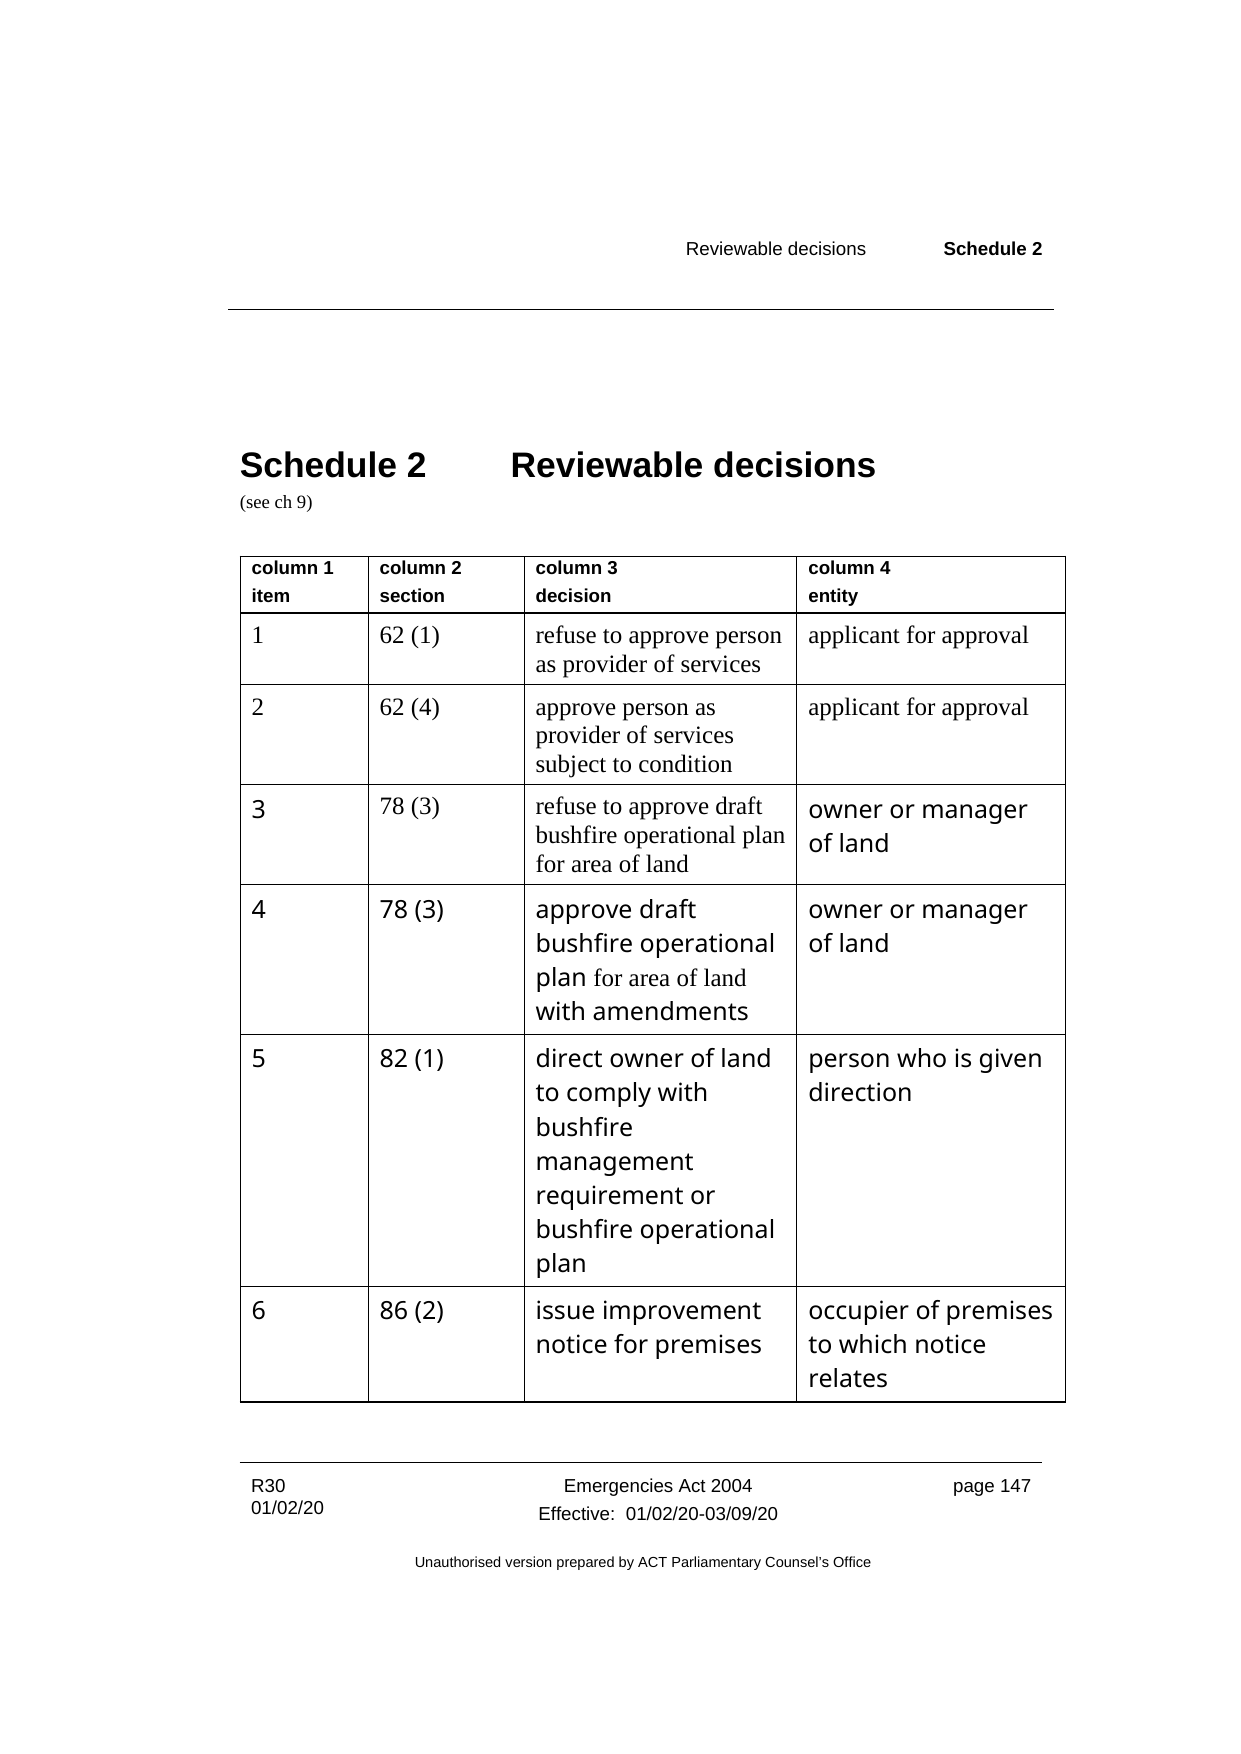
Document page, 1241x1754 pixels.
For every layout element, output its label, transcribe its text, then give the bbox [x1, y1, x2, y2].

text (see ch 9) [239, 491, 1042, 512]
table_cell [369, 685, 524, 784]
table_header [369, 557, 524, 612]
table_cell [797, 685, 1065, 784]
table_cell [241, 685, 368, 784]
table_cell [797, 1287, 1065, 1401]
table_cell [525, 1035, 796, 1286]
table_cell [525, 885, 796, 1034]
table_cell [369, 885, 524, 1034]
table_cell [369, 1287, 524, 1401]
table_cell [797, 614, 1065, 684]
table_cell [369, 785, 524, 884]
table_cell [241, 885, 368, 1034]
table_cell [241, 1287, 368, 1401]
subtitle Schedule 2 Reviewable decisions [239, 444, 1042, 484]
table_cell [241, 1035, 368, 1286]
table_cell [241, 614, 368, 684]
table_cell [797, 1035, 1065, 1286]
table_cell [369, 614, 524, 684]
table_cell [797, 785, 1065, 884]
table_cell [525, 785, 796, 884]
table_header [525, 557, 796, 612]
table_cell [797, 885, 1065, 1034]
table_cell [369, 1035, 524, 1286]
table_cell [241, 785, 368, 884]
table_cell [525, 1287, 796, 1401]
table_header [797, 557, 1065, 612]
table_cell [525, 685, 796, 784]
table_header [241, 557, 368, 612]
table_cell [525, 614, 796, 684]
